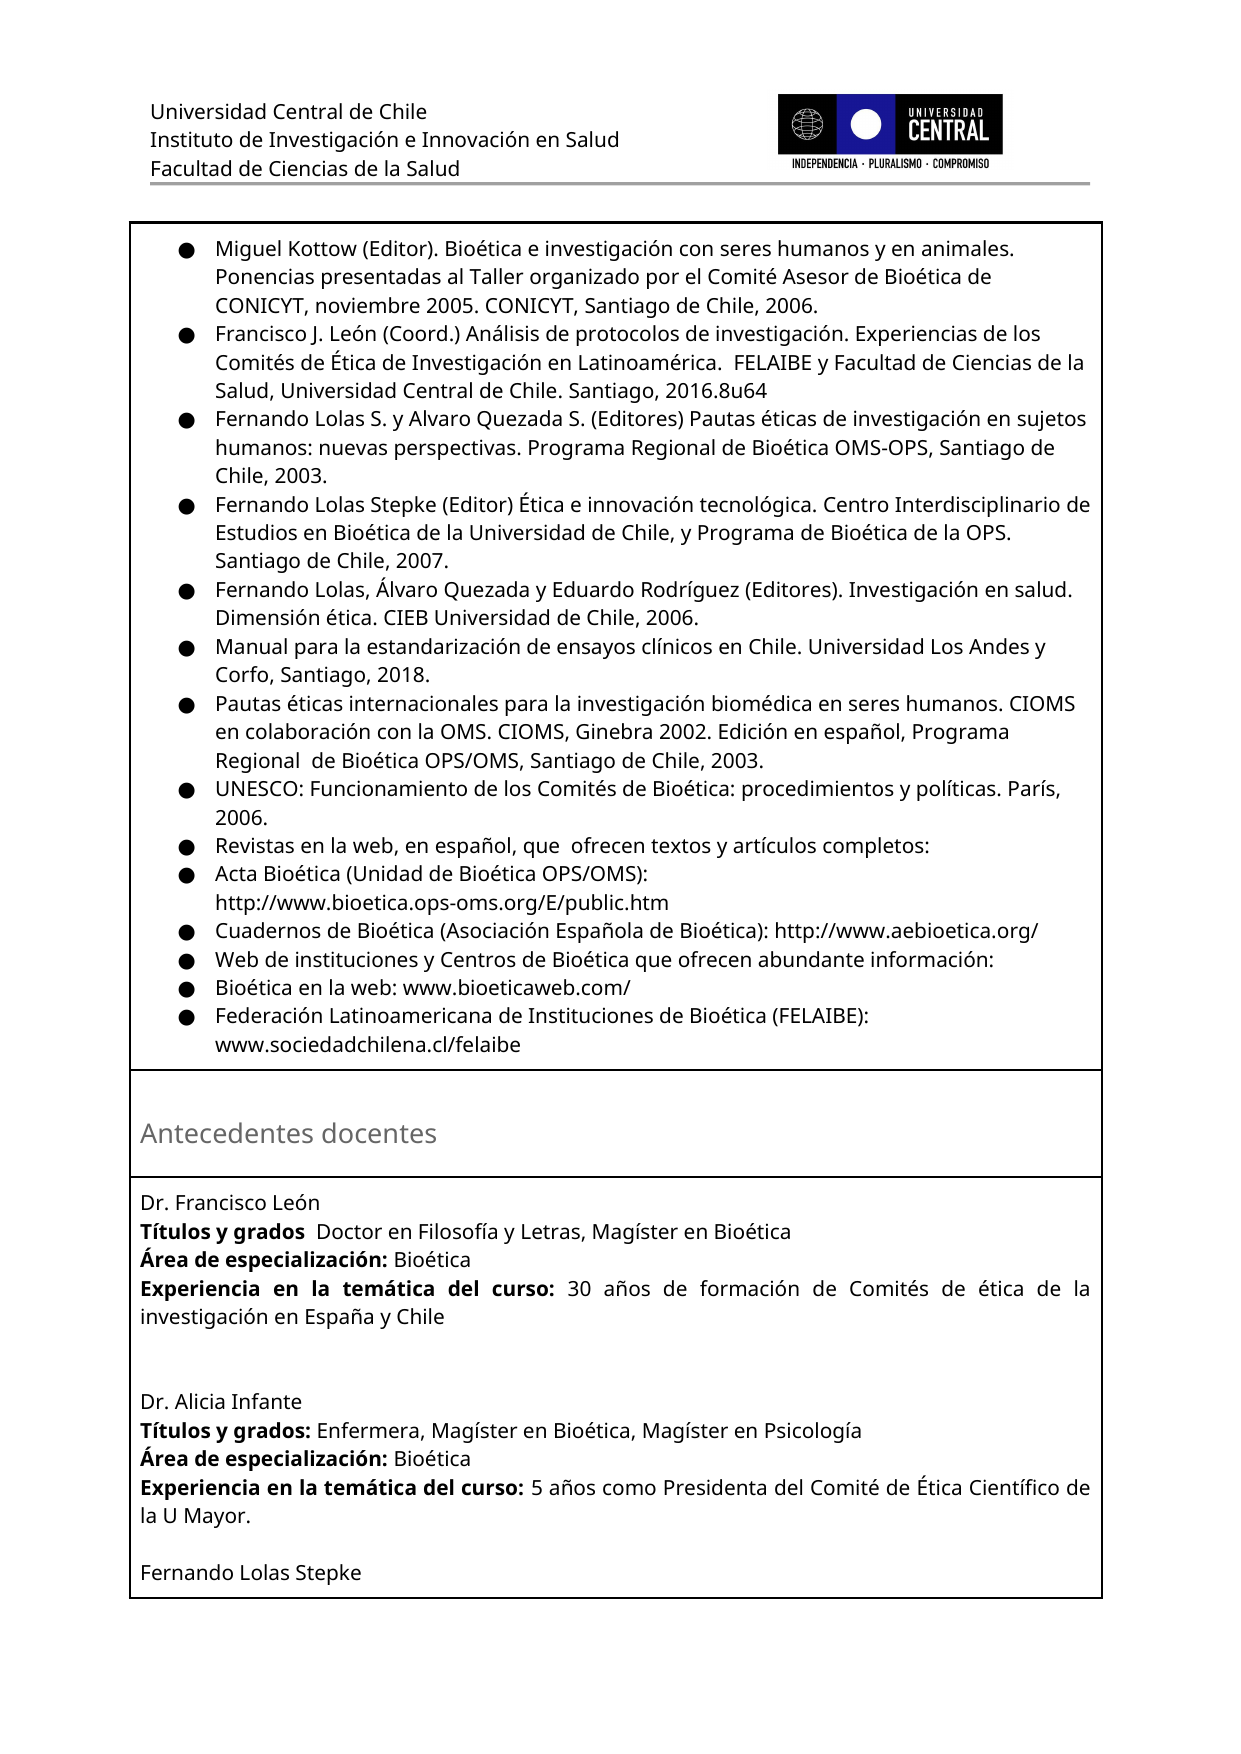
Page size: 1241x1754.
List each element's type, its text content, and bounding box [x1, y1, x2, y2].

table_cell Antecedentes docentes [131, 1071, 1101, 1176]
picture [767, 89, 1014, 170]
